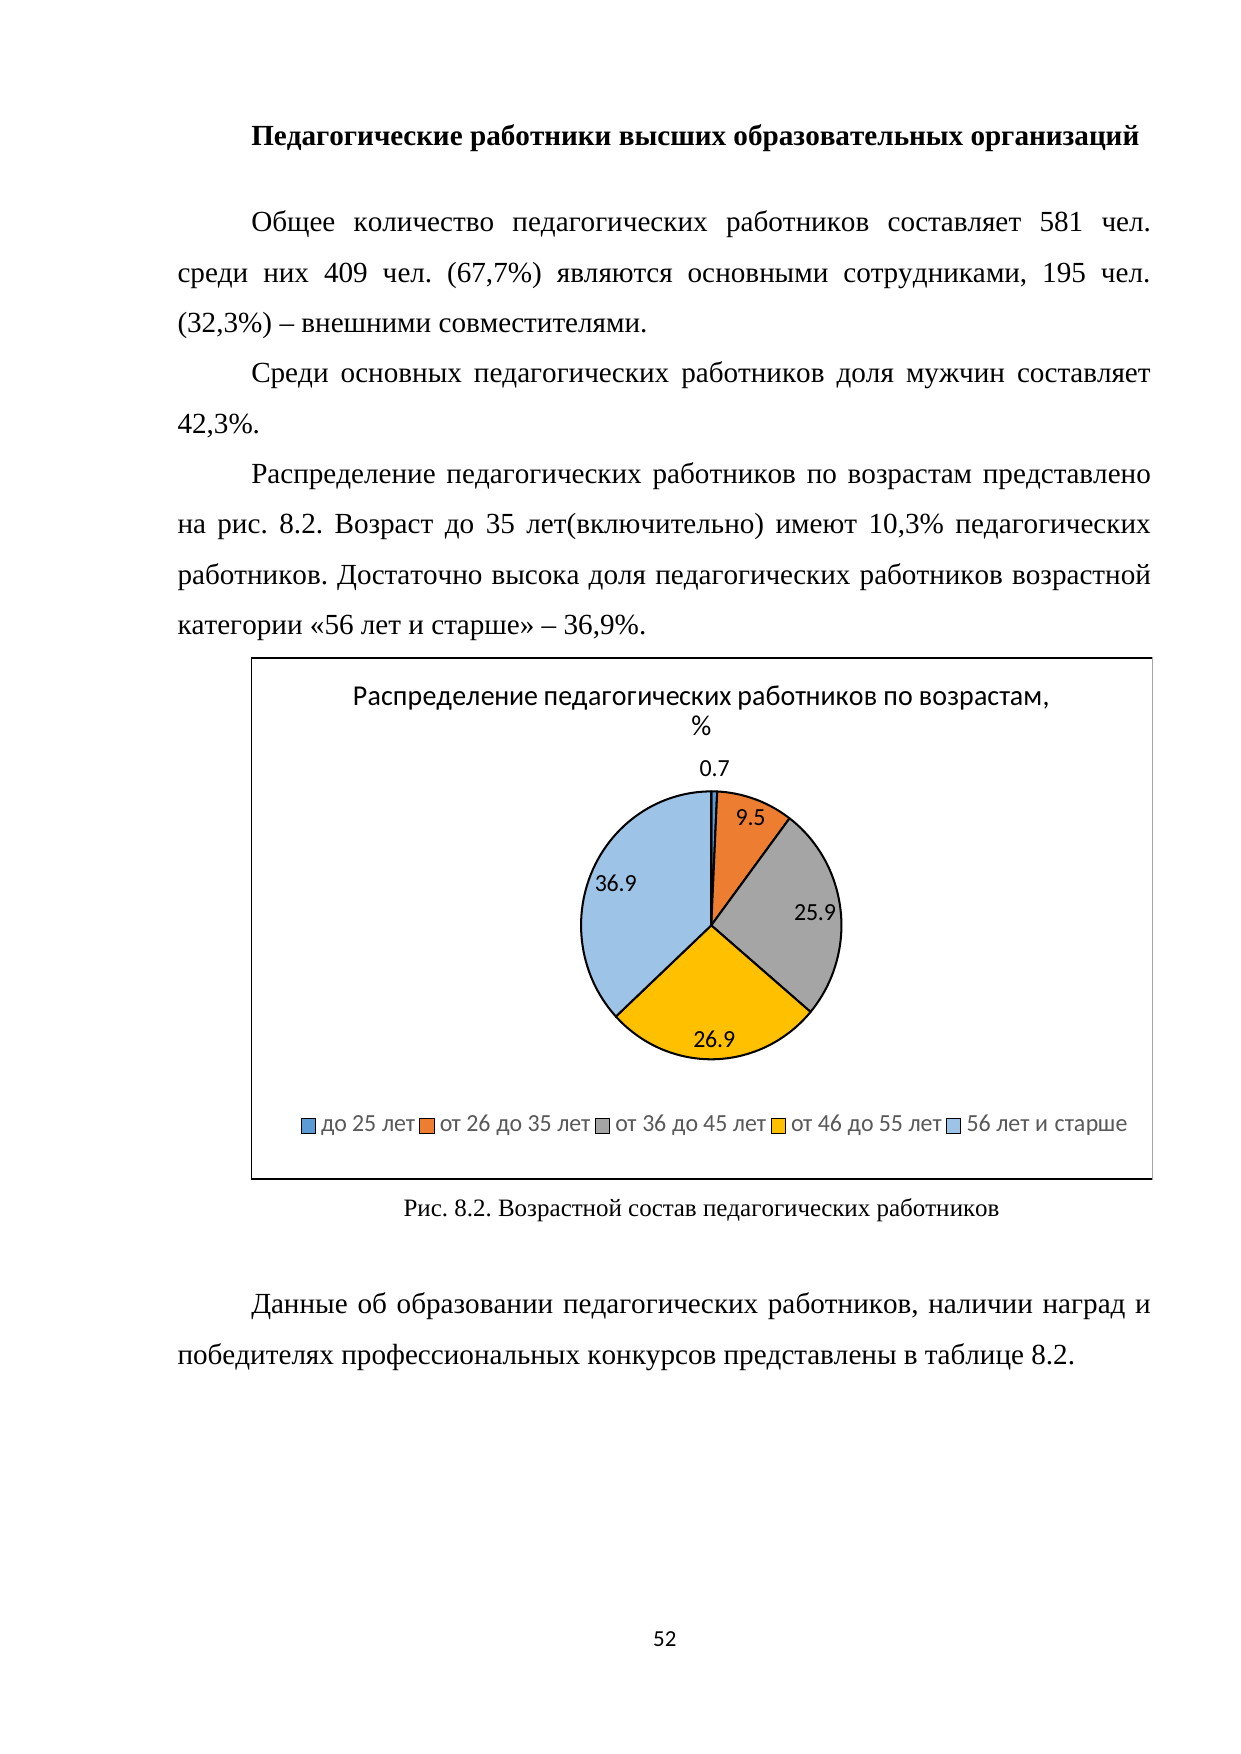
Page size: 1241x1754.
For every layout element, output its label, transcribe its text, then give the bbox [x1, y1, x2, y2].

list Общее количество педагогических работников составляет 581 чел. среди них 409 чел. (67,7%) являются основными сотрудниками, 195 чел. (32,3%) – внешними совместителями. [177, 204, 1152, 339]
list Данные об образовании педагогических работников, наличии наград и победителях профессиональных конкурсов представлены в таблице 8.2. [177, 1287, 1152, 1371]
list Рис. 8.2. Возрастной состав педагогических работников [177, 1193, 1152, 1222]
list Распределение педагогических работников по возрастам представлено на рис. 8.2. Возраст до 35 лет(включительно) имеют 10,3% педагогических работников. Достаточно высока доля педагогических работников возрастной категории «56 лет и старше» – 36,9%. [177, 456, 1152, 641]
text Педагогические работники высших образовательных организаций [177, 118, 1152, 152]
list Среди основных педагогических работников доля мужчин составляет 42,3%. [177, 356, 1152, 439]
